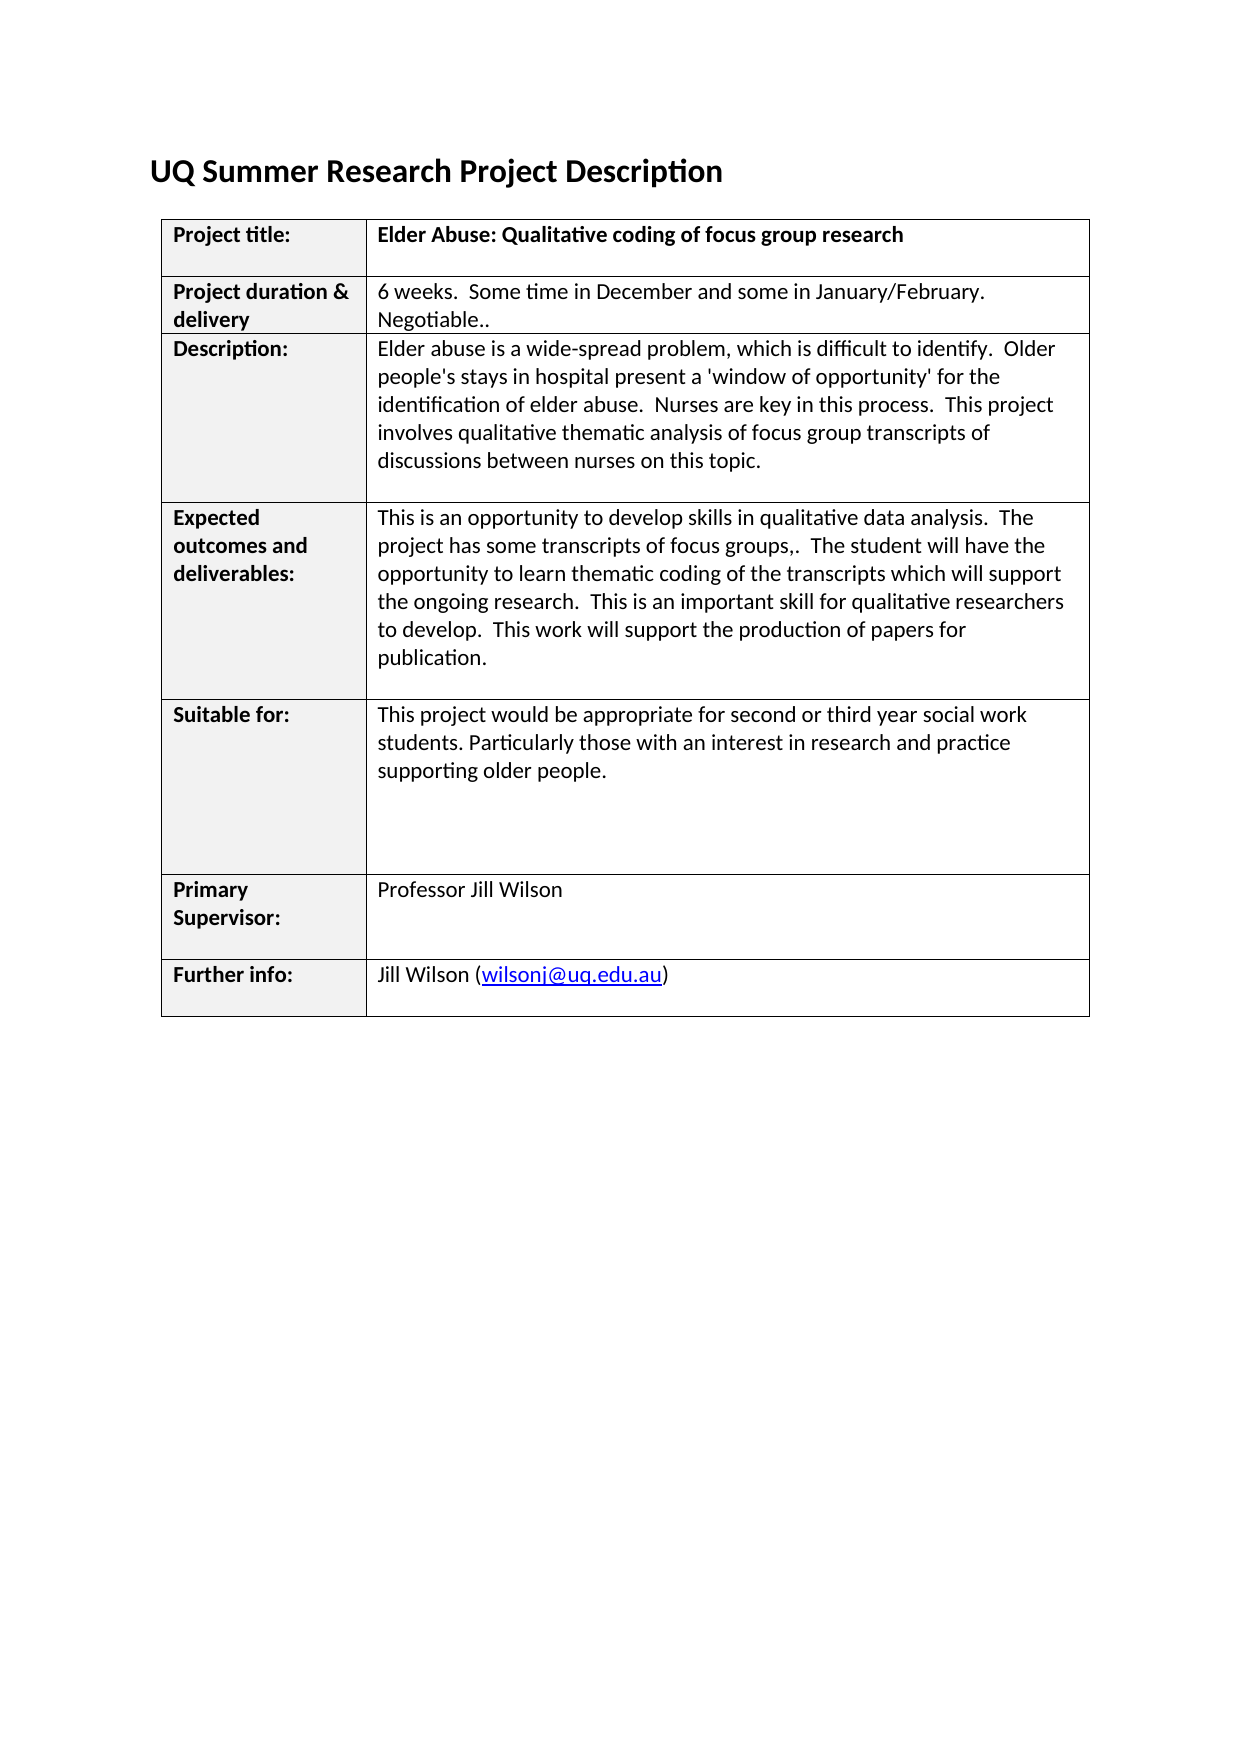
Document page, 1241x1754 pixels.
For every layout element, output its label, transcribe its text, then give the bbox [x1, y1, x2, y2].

table_cell This project would be appropriate for second or third year social work students. Particularly those with an interest in research and practice supporting older people. [367, 700, 1089, 874]
table_cell Expected outcomes and deliverables: [162, 503, 366, 699]
table_cell Professor Jill Wilson [367, 875, 1089, 959]
table_cell Suitable for: [162, 700, 366, 874]
table_cell 6 weeks. Some time in December and some in January/February. Negotiable.. [367, 277, 1089, 333]
table_header Elder Abuse: Qualitative coding of focus group research [367, 220, 1089, 276]
table_cell Further info: [162, 960, 366, 1016]
text UQ Summer Research Project Description [150, 150, 1090, 191]
table_cell Description: [162, 334, 366, 502]
table_cell Primary Supervisor: [162, 875, 366, 959]
table_cell This is an opportunity to develop skills in qualitative data analysis. The project has some transcripts of focus groups,. The student will have the opportunity to learn thematic coding of the transcripts which will support the ongoing research. This is an important skill for qualitative researchers to develop. This work will support the production of papers for publication. [367, 503, 1089, 699]
table_cell Elder abuse is a wide-spread problem, which is difficult to identify. Older people's stays in hospital present a 'window of opportunity' for the identification of elder abuse. Nurses are key in this process. This project involves qualitative thematic analysis of focus group transcripts of discussions between nurses on this topic. [367, 334, 1089, 502]
table_cell Project duration & delivery [162, 277, 366, 333]
table_header Project title: [162, 220, 366, 276]
table_cell Jill Wilson (wilsonj@uq.edu.au) [367, 960, 1089, 1016]
